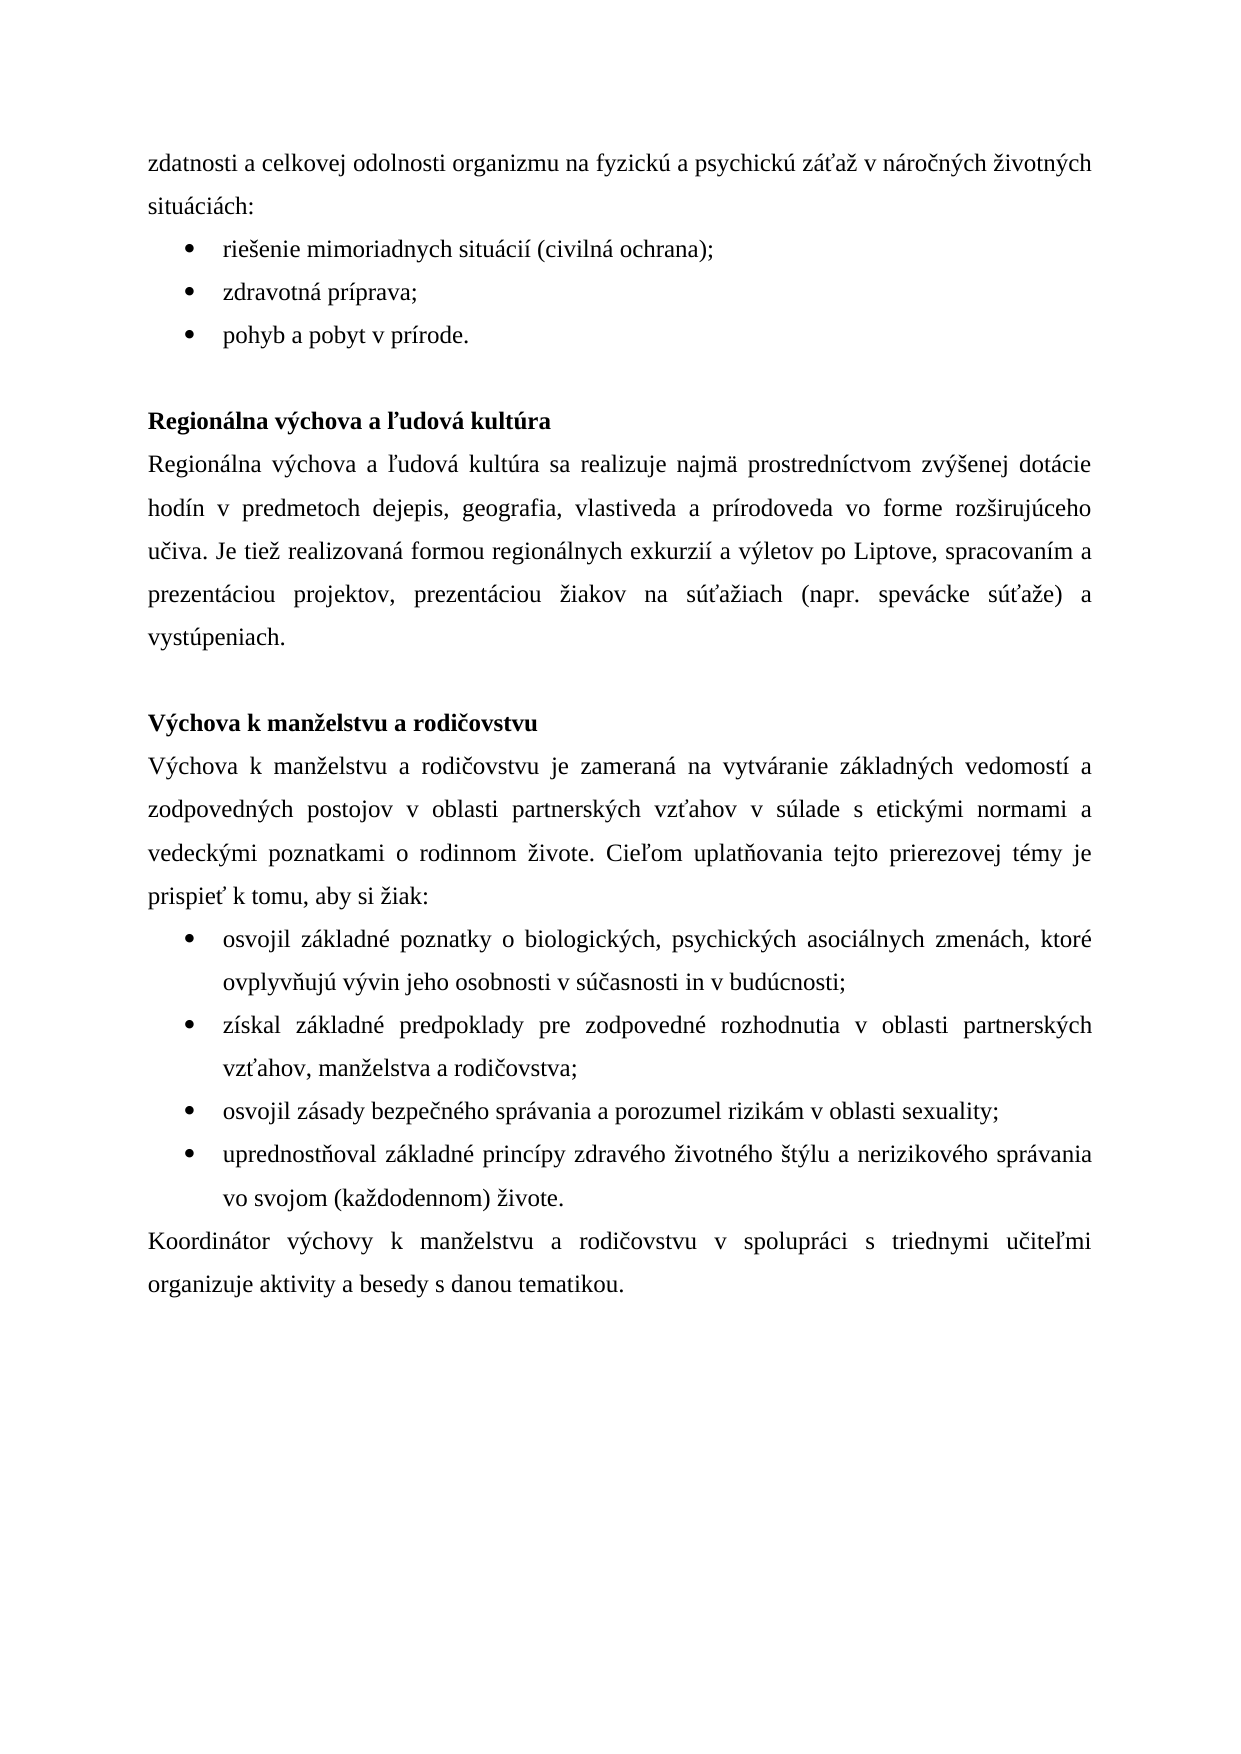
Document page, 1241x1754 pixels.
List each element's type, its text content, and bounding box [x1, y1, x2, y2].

text Výchova k manželstvu a rodičovstvu je zameraná na vytváranie základných vedomostí a zodpovedných postojov v oblasti partnerských vzťahov v súlade s etickými normami a vedeckými poznatkami o rodinnom živote. Cieľom uplatňovania tejto prierezovej témy je prispieť k tomu, aby si žiak: [148, 751, 1093, 909]
text Výchova k manželstvu a rodičovstvu [148, 708, 1093, 737]
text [148, 148, 1093, 219]
list osvojil základné poznatky o biologických, psychických asociálnych zmenách, ktoré ovplyvňujú vývin jeho osobnosti v súčasnosti in v budúcnosti; [185, 924, 1093, 996]
list získal základné predpoklady pre zodpovedné rozhodnutia v oblasti partnerských vzťahov, manželstva a rodičovstva; [185, 1010, 1093, 1082]
text Koordinátor výchovy k manželstvu a rodičovstvu v spolupráci s triednymi učiteľmi organizuje aktivity a besedy s danou tematikou. [148, 1226, 1093, 1298]
list riešenie mimoriadnych situácií (civilná ochrana); [185, 234, 1093, 263]
text Regionálna výchova a ľudová kultúra sa realizuje najmä prostredníctvom zvýšenej dotácie hodín v predmetoch dejepis, geografia, vlastiveda a prírodoveda vo forme rozširujúceho učiva. Je tiež realizovaná formou regionálnych exkurzií a výletov po Liptove, spracovaním a prezentáciou projektov, prezentáciou žiakov na súťažiach (napr. spevácke súťaže) a vystúpeniach. [148, 449, 1093, 651]
list zdravotná príprava; [185, 277, 1093, 306]
list uprednostňoval základné princípy zdravého životného štýlu a nerizikového správania vo svojom (každodennom) živote. [185, 1139, 1093, 1211]
list osvojil zásady bezpečného správania a porozumel rizikám v oblasti sexuality; [185, 1096, 1093, 1125]
list pohyb a pobyt v prírode. [185, 320, 1093, 349]
text Regionálna výchova a ľudová kultúra [148, 406, 1093, 435]
